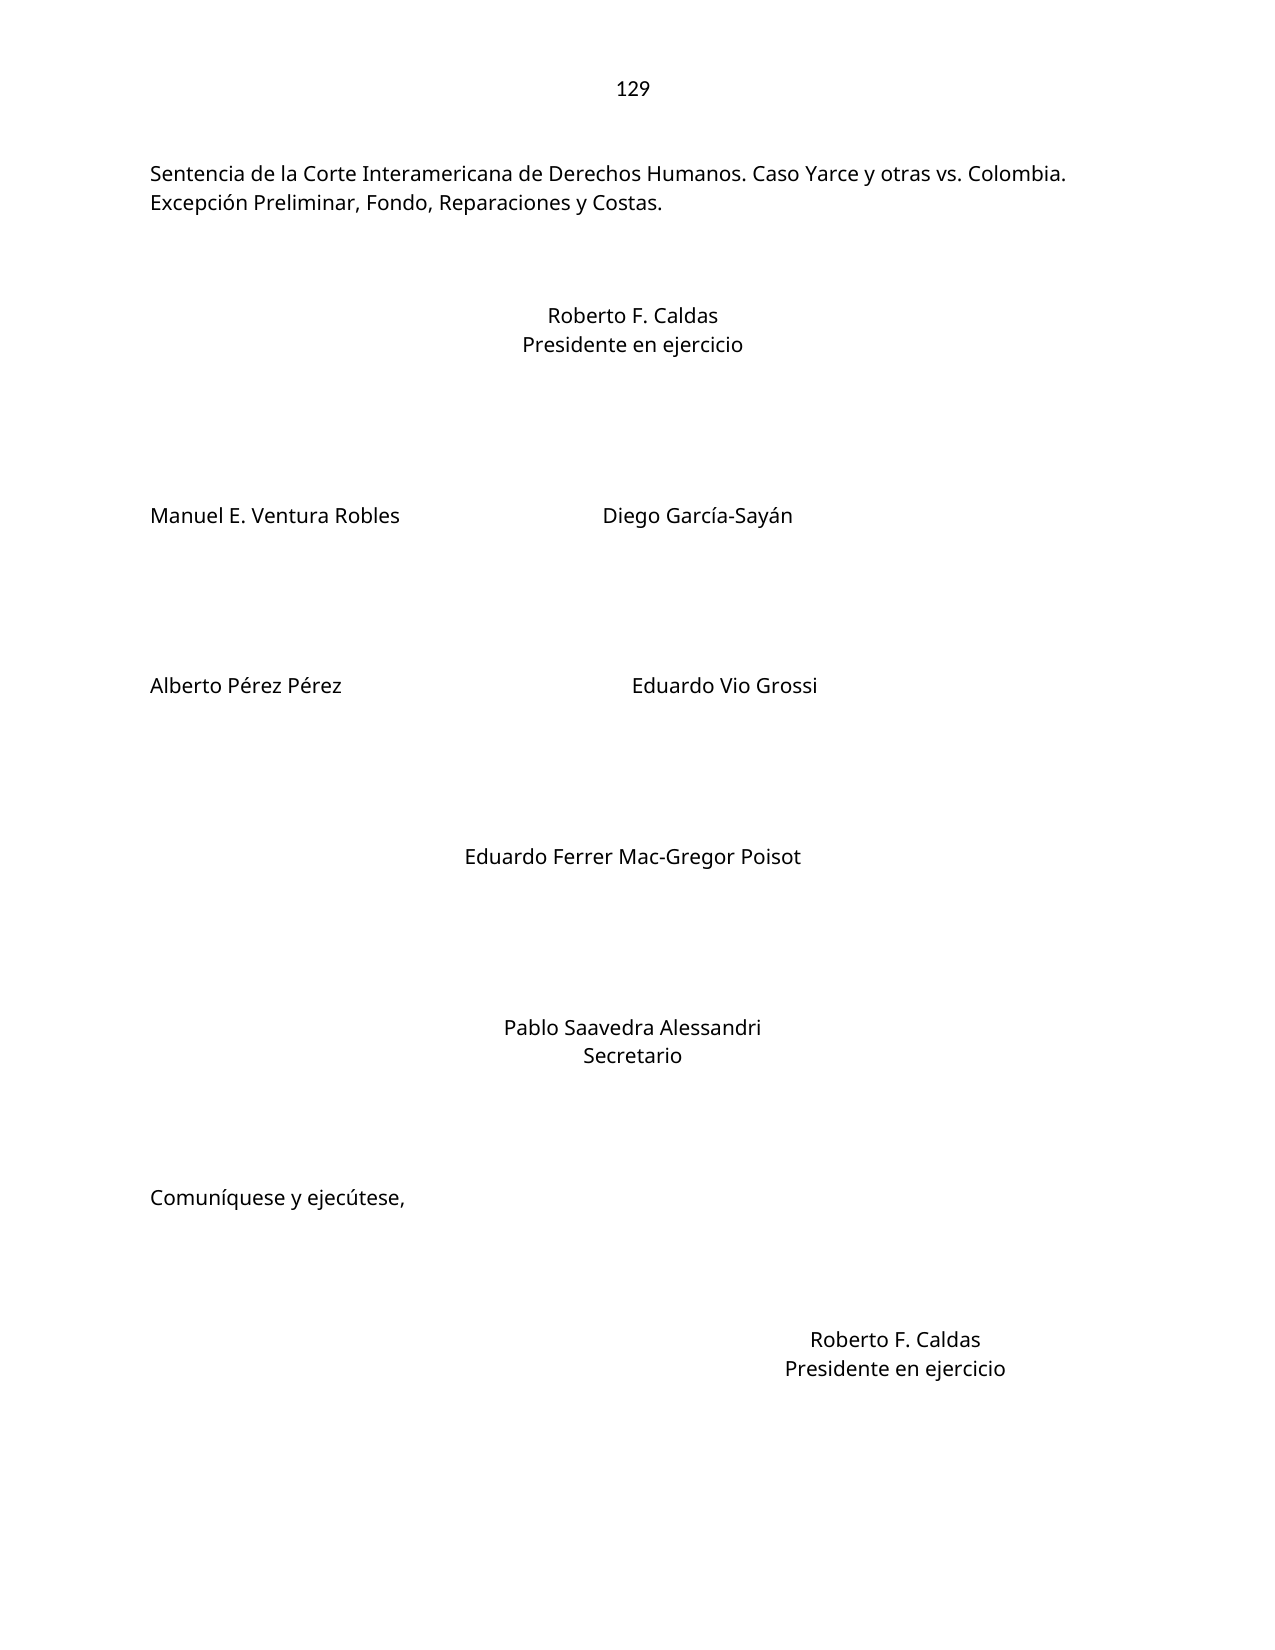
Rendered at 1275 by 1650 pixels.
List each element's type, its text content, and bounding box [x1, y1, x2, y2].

text Eduardo Ferrer Mac-Gregor Poisot [150, 842, 1116, 870]
text Roberto F. Caldas [150, 302, 1116, 330]
text Manuel E. Ventura Robles Diego García-Sayán [150, 501, 1116, 529]
text Secretario [150, 1041, 1116, 1069]
text Roberto F. Caldas [675, 1325, 1116, 1354]
text Sentencia de la Corte Interamericana de Derechos Humanos. Caso Yarce y otras vs. Colombia. Excepción Preliminar, Fondo, Reparaciones y Costas. [150, 159, 1116, 216]
text Alberto Pérez Pérez Eduardo Vio Grossi [150, 671, 1116, 700]
text Comuníquese y ejecútese, [150, 1183, 1116, 1212]
text Pablo Saavedra Alessandri [150, 1013, 1116, 1041]
text Presidente en ejercicio [675, 1354, 1116, 1382]
text Presidente en ejercicio [150, 330, 1116, 358]
